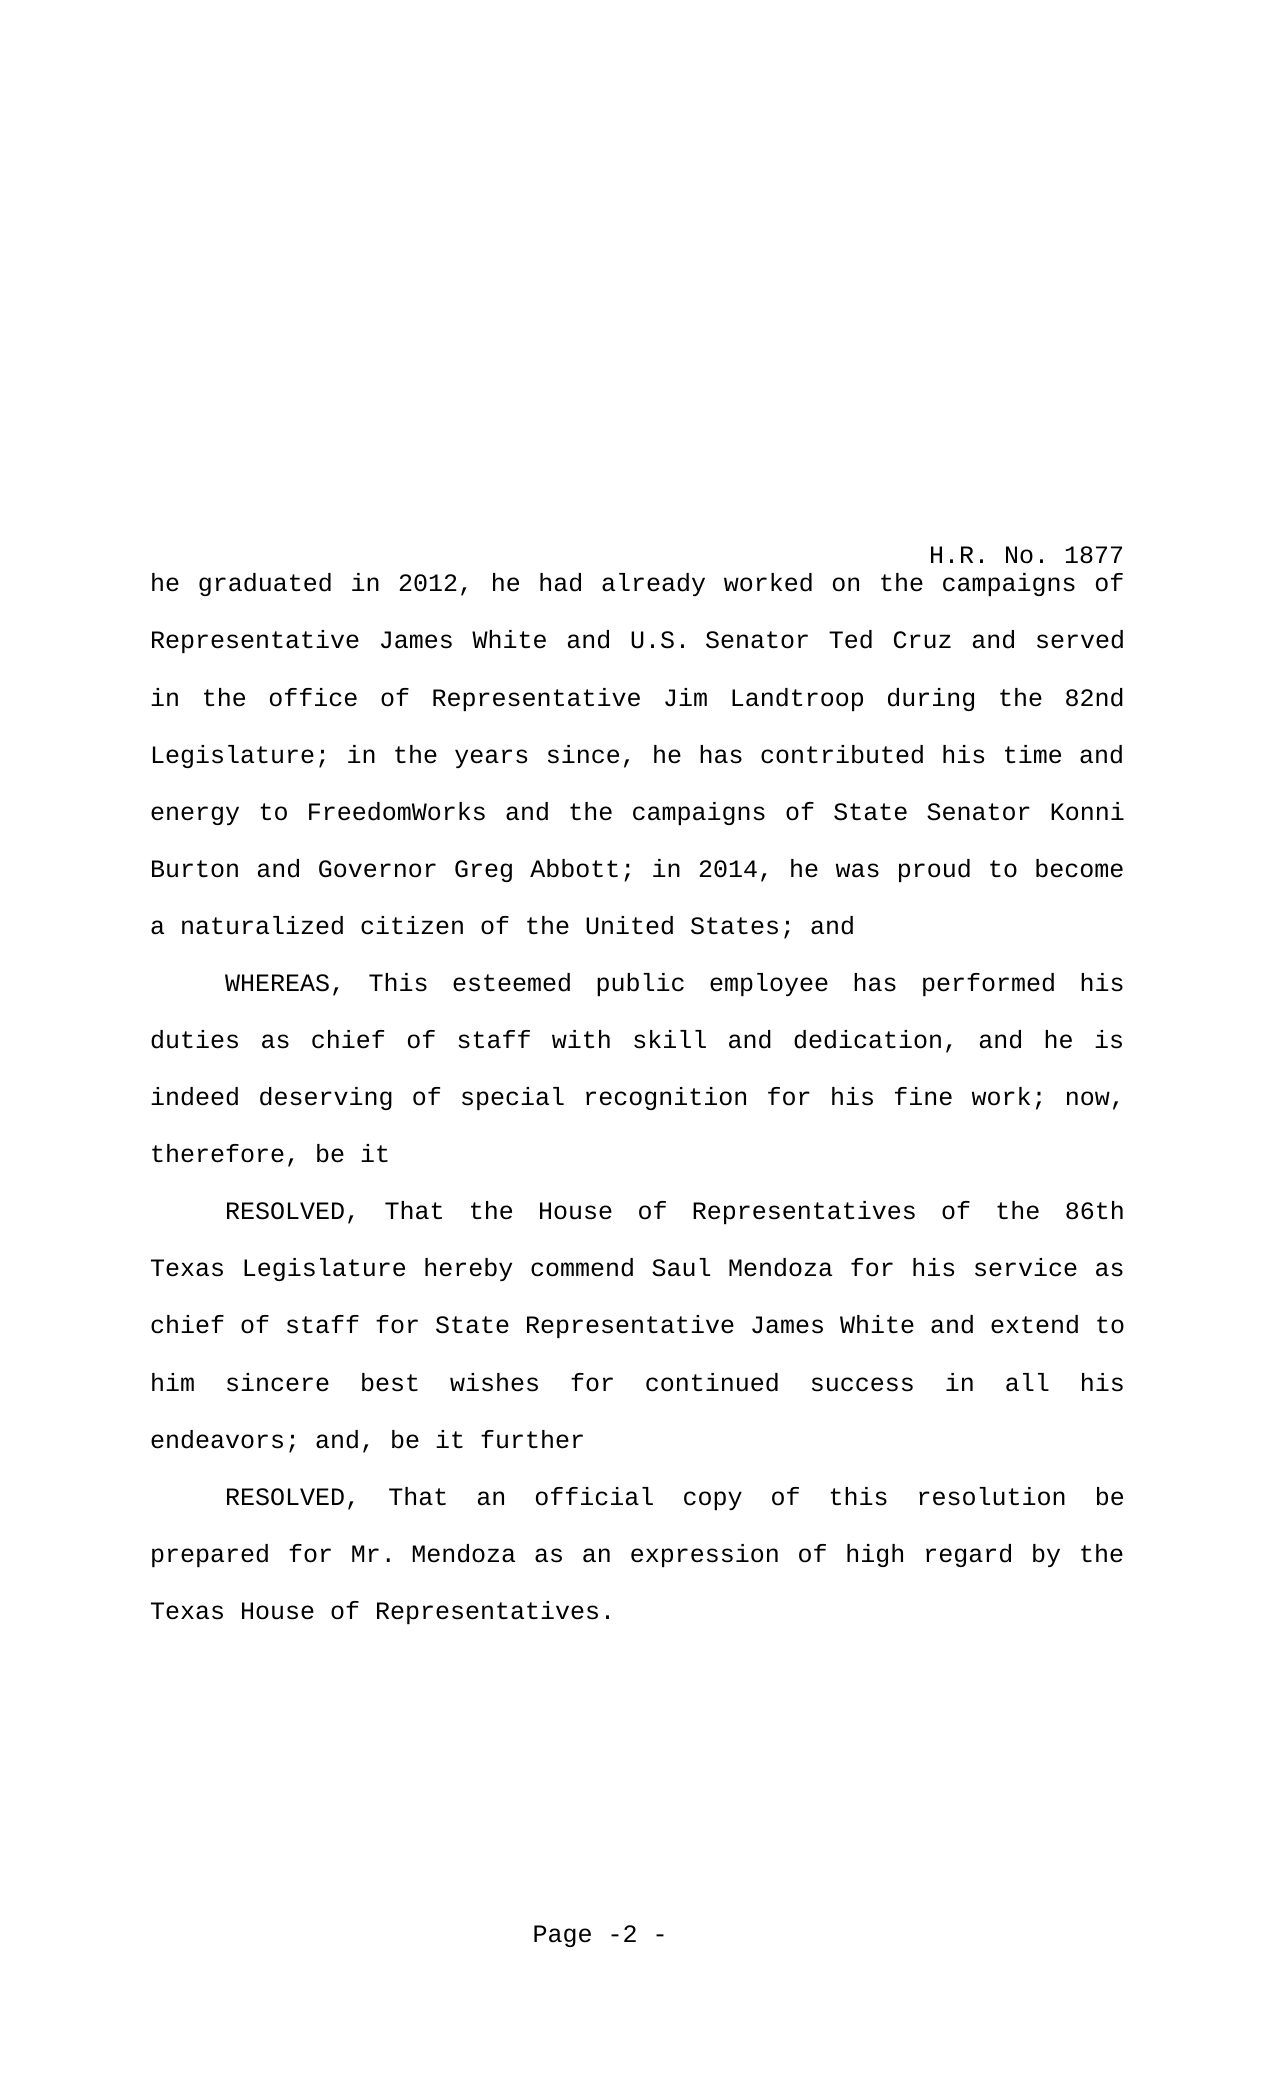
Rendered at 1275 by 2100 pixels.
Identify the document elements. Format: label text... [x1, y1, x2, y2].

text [150, 571, 1125, 942]
text RESOLVED, That the House of Representatives of the 86th Texas Legislature hereby commend Saul Mendoza for his service as chief of staff for State Representative James White and extend to him sincere best wishes for continued success in all his endeavors; and, be it further [150, 1199, 1125, 1456]
text WHEREAS, This esteemed public employee has performed his duties as chief of staff with skill and dedication, and he is indeed deserving of special recognition for his fine work; now, therefore, be it [150, 970, 1125, 1170]
text RESOLVED, That an official copy of this resolution be prepared for Mr. Mendoza as an expression of high regard by the Texas House of Representatives. [150, 1484, 1125, 1627]
